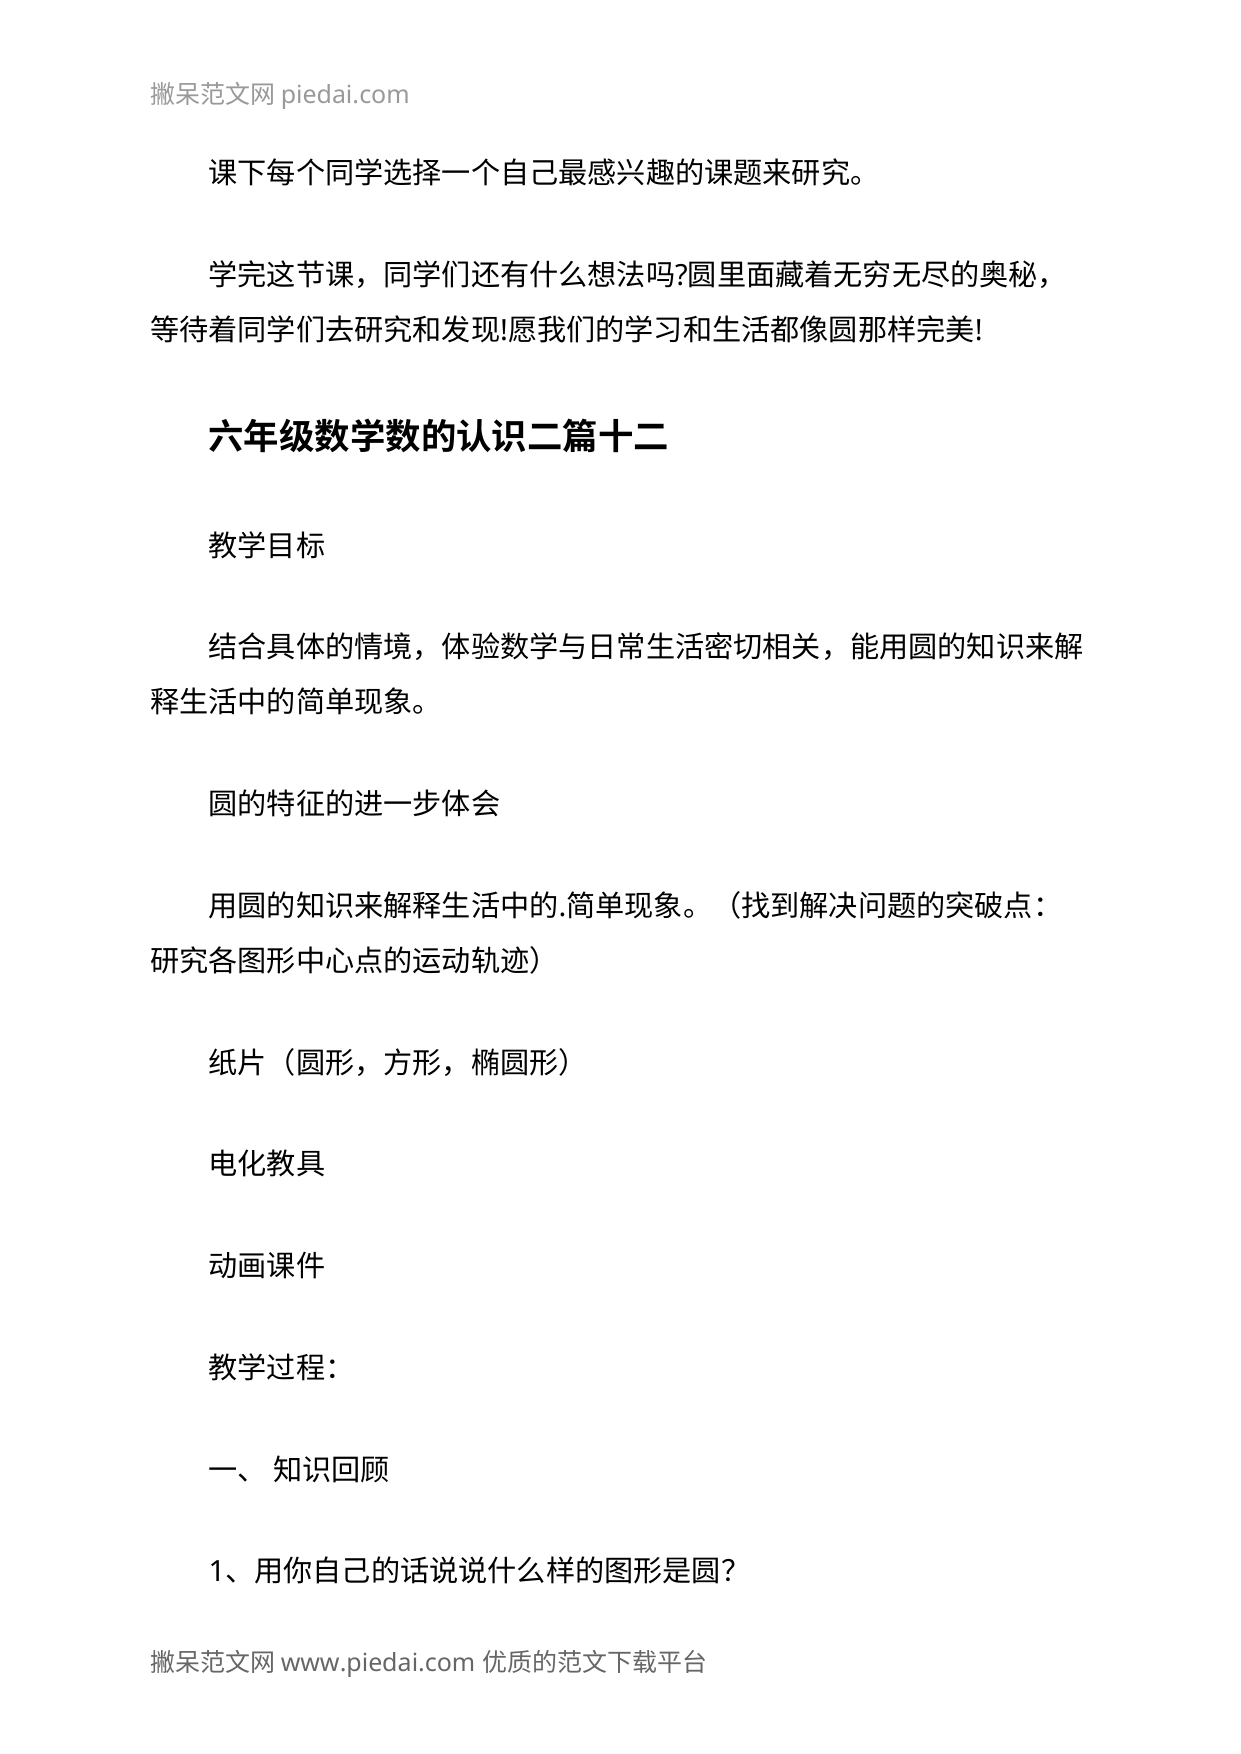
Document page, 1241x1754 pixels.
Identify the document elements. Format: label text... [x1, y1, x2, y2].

text 学完这节课，同学们还有什么想法吗?圆里面藏着无穷无尽的奥秘，等待着同学们去研究和发现!愿我们的学习和生活都像圆那样完美! [150, 252, 1090, 349]
text 用圆的知识来解释生活中的.简单现象。（找到解决问题的突破点：研究各图形中心点的运动轨迹） [150, 882, 1090, 980]
text 教学目标 [150, 522, 1090, 564]
text 结合具体的情境，体验数学与日常生活密切相关，能用圆的知识来解释生活中的简单现象。 [150, 624, 1090, 721]
text 教学过程： [150, 1344, 1090, 1387]
text 圆的特征的进一步体会 [150, 781, 1090, 823]
text 纸片（圆形，方形，椭圆形） [150, 1039, 1090, 1081]
text 电化教具 [150, 1141, 1090, 1183]
text 1、用你自己的话说说什么样的图形是圆？ [150, 1548, 1090, 1590]
text 一、 知识回顾 [150, 1446, 1090, 1488]
text 动画课件 [150, 1243, 1090, 1285]
text 课下每个同学选择一个自己最感兴趣的课题来研究。 [150, 150, 1090, 192]
text 六年级数学数的认识二篇十二 [150, 409, 1090, 460]
